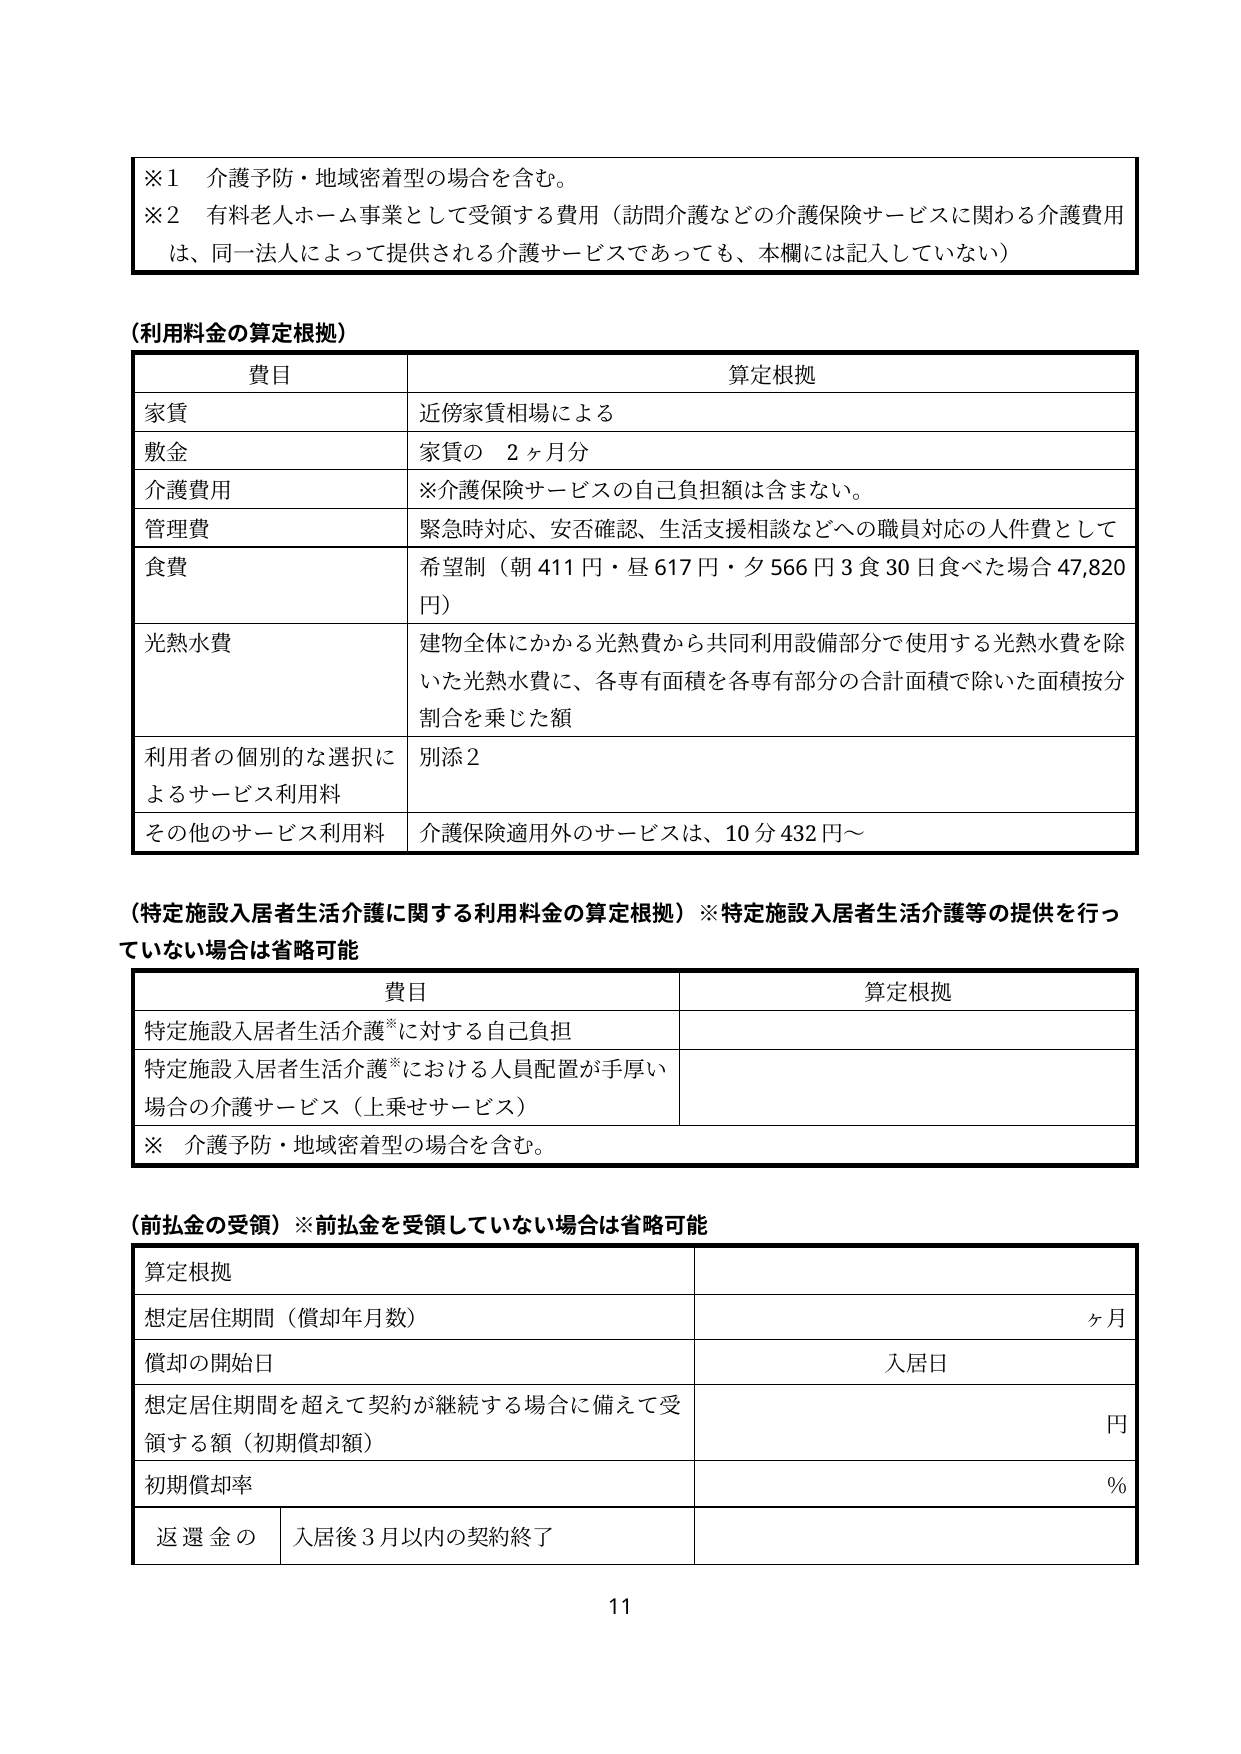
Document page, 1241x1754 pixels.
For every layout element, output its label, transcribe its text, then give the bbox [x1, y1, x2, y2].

table_cell 光熱水費 [135, 624, 407, 736]
table_cell 想定居住期間を超えて契約が継続する場合に備えて受領する額（初期償却額） [135, 1385, 694, 1460]
table_header 算定根拠 [408, 355, 1135, 392]
table_header 費目 [135, 973, 679, 1010]
table_cell [695, 1508, 1135, 1564]
table_cell その他のサービス利用料 [135, 813, 407, 851]
table_cell 想定居住期間（償却年月数） [135, 1295, 694, 1339]
table_cell 家賃の 2ヶ月分 [408, 432, 1135, 469]
table_cell 希望制（朝411円・昼617円・夕566円3食30日食べた場合47,820円） [408, 548, 1135, 622]
table_cell 別添２ [408, 737, 1135, 812]
table_cell 管理費 [135, 509, 407, 546]
table_cell 特定施設入居者生活介護※に対する自己負担 [135, 1011, 679, 1048]
table_cell ヶ月 [695, 1295, 1135, 1339]
table_cell 初期償却率 [135, 1461, 694, 1506]
table_cell 建物全体にかかる光熱費から共同利用設備部分で使用する光熱水費を除いた光熱水費に、各専有面積を各専有部分の合計面積で除いた面積按分割合を乗じた額 [408, 624, 1135, 736]
table_cell 介護保険適用外のサービスは、10分432円～ [408, 813, 1135, 851]
text （利用料金の算定根拠） [118, 313, 1122, 350]
table_cell ※１ 介護予防・地域密着型の場合を含む。 ※２ 有料老人ホーム事業として受領する費用（訪問介護などの介護保険サービスに関わる介護費用は、同一法人によって提供される介護サービスであっても、本欄には記入していない） [135, 158, 1135, 270]
table_header [695, 1248, 1135, 1294]
table_cell 食費 [135, 548, 407, 622]
table_header 算定根拠 [135, 1248, 694, 1294]
table_cell ※ 介護予防・地域密着型の場合を含む。 [135, 1126, 1135, 1163]
table_cell 利用者の個別的な選択によるサービス利用料 [135, 737, 407, 812]
text （特定施設入居者生活介護に関する利用料金の算定根拠）※特定施設入居者生活介護等の提供を行っていない場合は省略可能 [118, 893, 1122, 968]
text （前払金の受領）※前払金を受領していない場合は省略可能 [118, 1205, 1122, 1243]
table_cell ※介護保険サービスの自己負担額は含まない。 [408, 470, 1135, 508]
table_cell ％ [695, 1461, 1135, 1506]
table_cell 入居後３月以内の契約終了 [281, 1508, 694, 1564]
table_cell [680, 1011, 1135, 1048]
table_cell 償却の開始日 [135, 1340, 694, 1384]
table_cell 介護費用 [135, 470, 407, 508]
table_cell 緊急時対応、安否確認、生活支援相談などへの職員対応の人件費として [408, 509, 1135, 546]
table_cell 近傍家賃相場による [408, 393, 1135, 431]
table_cell 入居日 [695, 1340, 1135, 1384]
table_header 算定根拠 [680, 973, 1135, 1010]
table_header 費目 [135, 355, 407, 392]
table_cell 円 [695, 1385, 1135, 1460]
table_cell [680, 1050, 1135, 1124]
table_cell 返還金の算定方法 [135, 1508, 280, 1564]
table_cell 特定施設入居者生活介護※における人員配置が手厚い場合の介護サービス（上乗せサービス） [135, 1050, 679, 1124]
table_cell 家賃 [135, 393, 407, 431]
table_cell 敷金 [135, 432, 407, 469]
